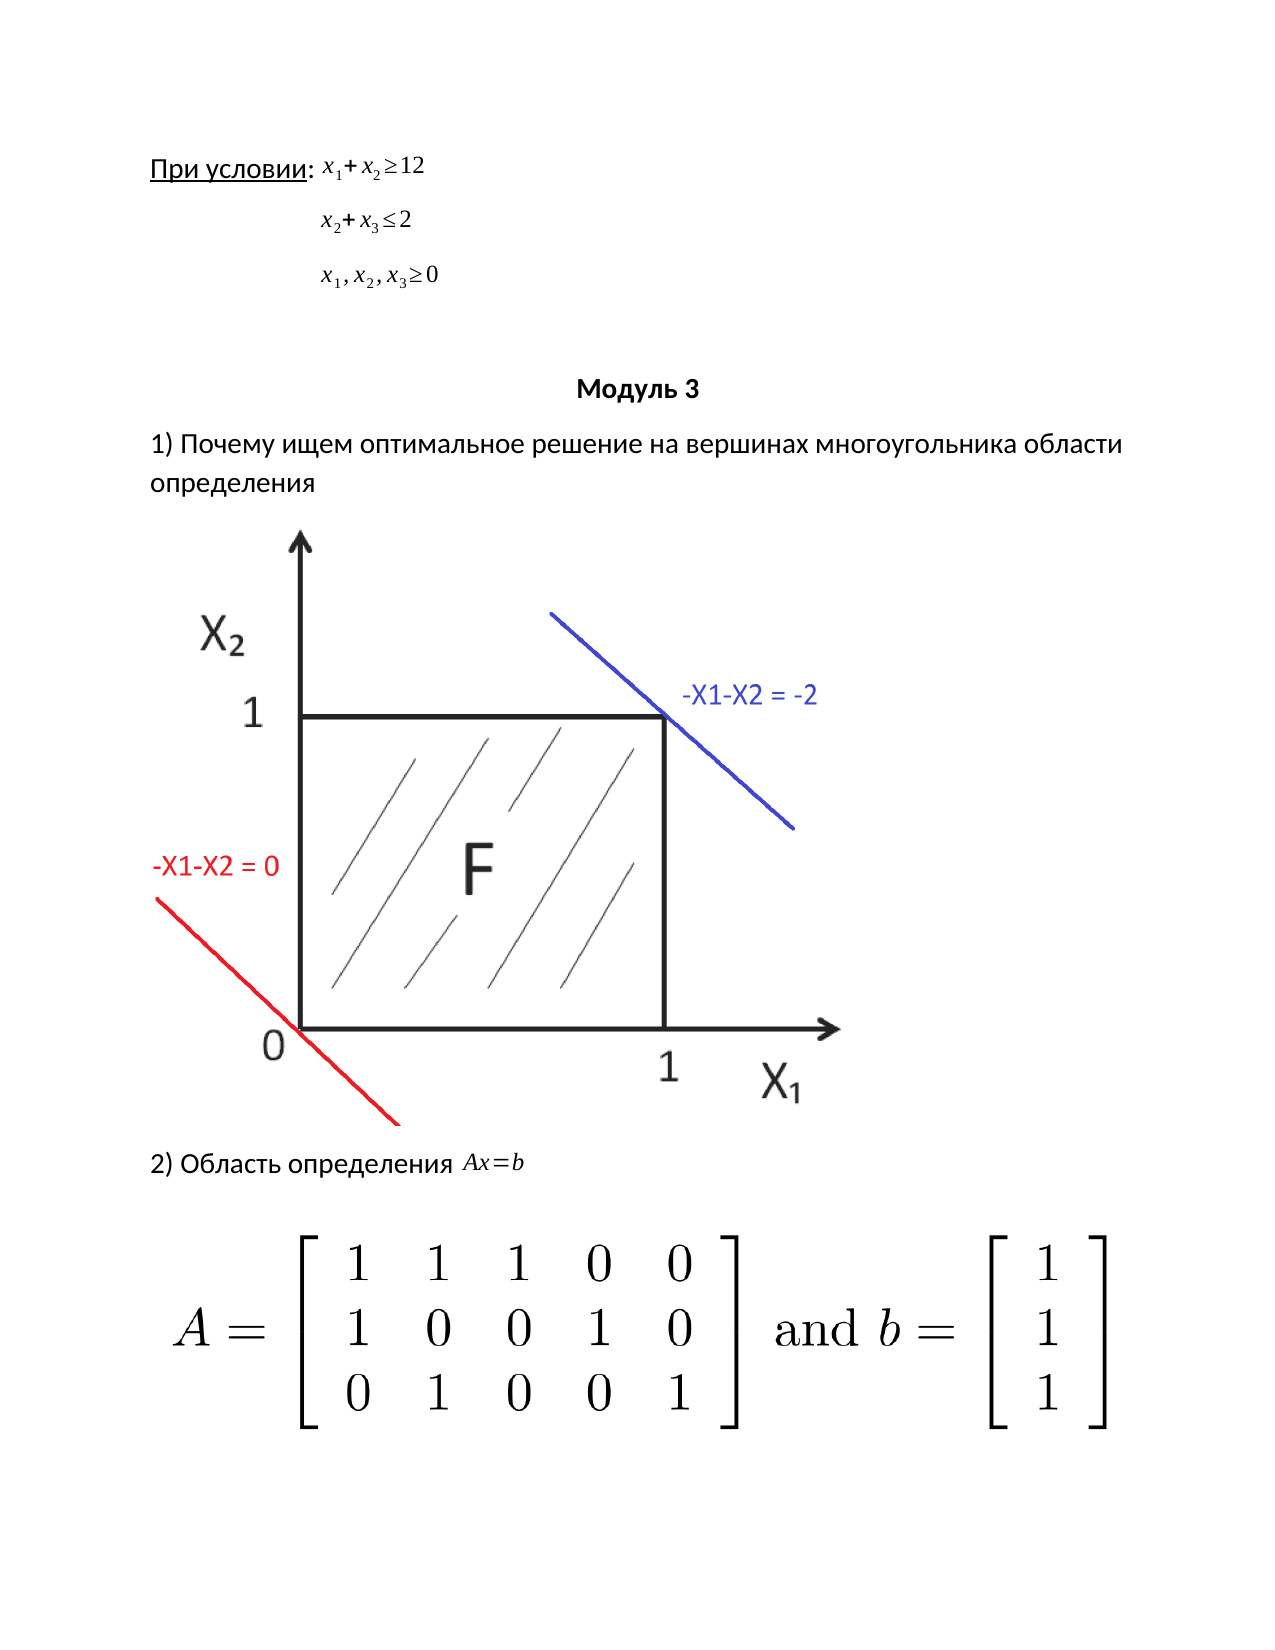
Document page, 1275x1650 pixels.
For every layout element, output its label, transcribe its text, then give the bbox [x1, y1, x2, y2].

text 2) Область определения [150, 1145, 1125, 1180]
picture [150, 519, 852, 1126]
text При условии: [150, 150, 1125, 186]
picture [150, 1200, 1125, 1448]
text Модуль 3 [150, 370, 1125, 406]
text 1) Почему ищем оптимальное решение на вершинах многоугольника области определения [150, 426, 1125, 499]
